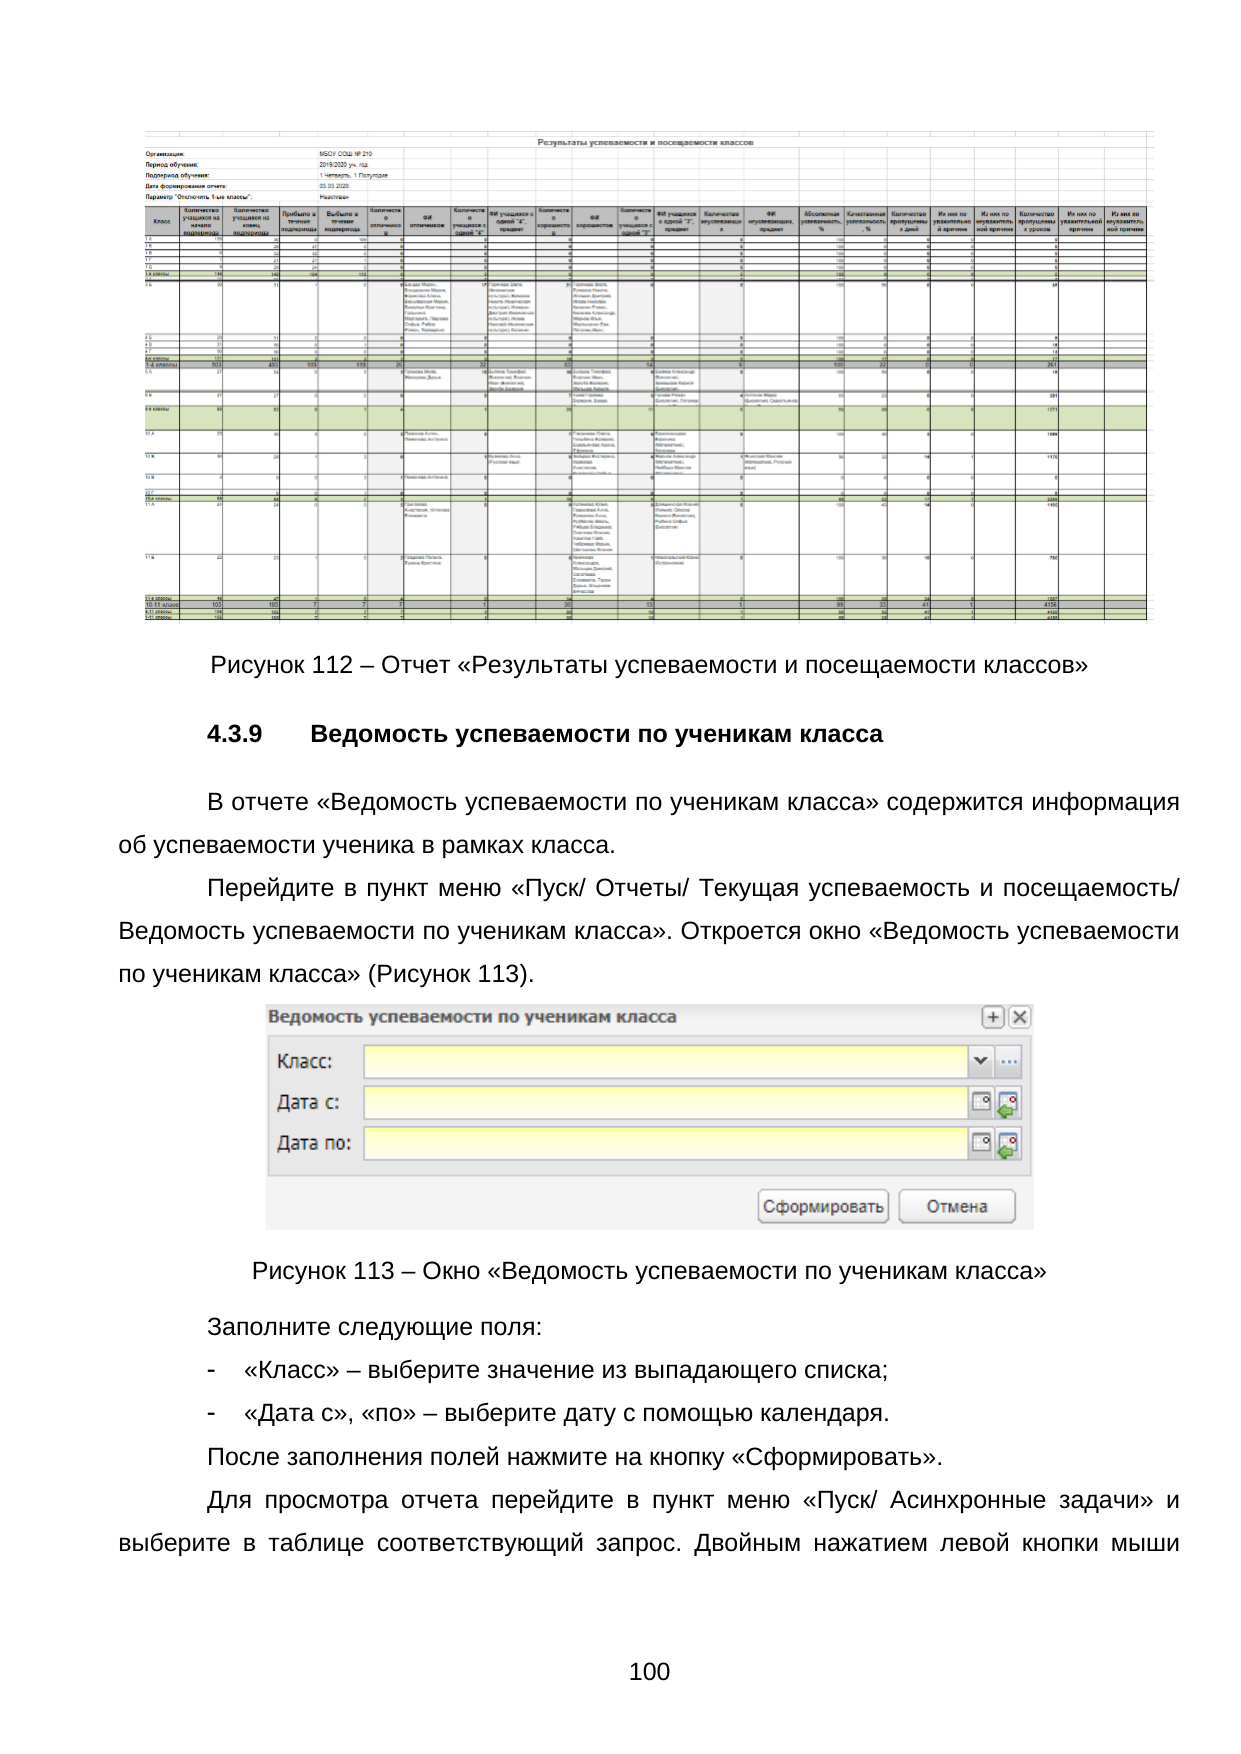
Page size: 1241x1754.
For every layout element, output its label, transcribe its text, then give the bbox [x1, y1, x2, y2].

title Рисунок 113 – Окно «Ведомость успеваемости по ученикам класса» [118, 1256, 1181, 1285]
title Рисунок 112 – Отчет «Результаты успеваемости и посещаемости классов» [118, 650, 1181, 679]
subtitle Ведомость успеваемости по ученикам класса [207, 718, 1181, 747]
list «Дата с», «по» – выберите дату с помощью календаря. [207, 1398, 1181, 1427]
title Заполните следующие поля: [118, 1312, 1181, 1341]
text После заполнения полей нажмите на кнопку «Сформировать». [118, 1441, 1181, 1470]
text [118, 1484, 1181, 1556]
text В отчете «Ведомость успеваемости по ученикам класса» содержится информация об успеваемости ученика в рамках класса. [118, 787, 1181, 858]
picture [145, 131, 1155, 624]
list «Класс» – выберите значение из выпадающего списка; [207, 1355, 1181, 1384]
text Перейдите в пункт меню «Пуск/ Отчеты/ Текущая успеваемость и посещаемость/ Ведомость успеваемости по ученикам класса». Откроется окно «Ведомость успеваемости по ученикам класса» (Рисунок 113). [118, 873, 1181, 988]
picture [265, 1004, 1034, 1230]
